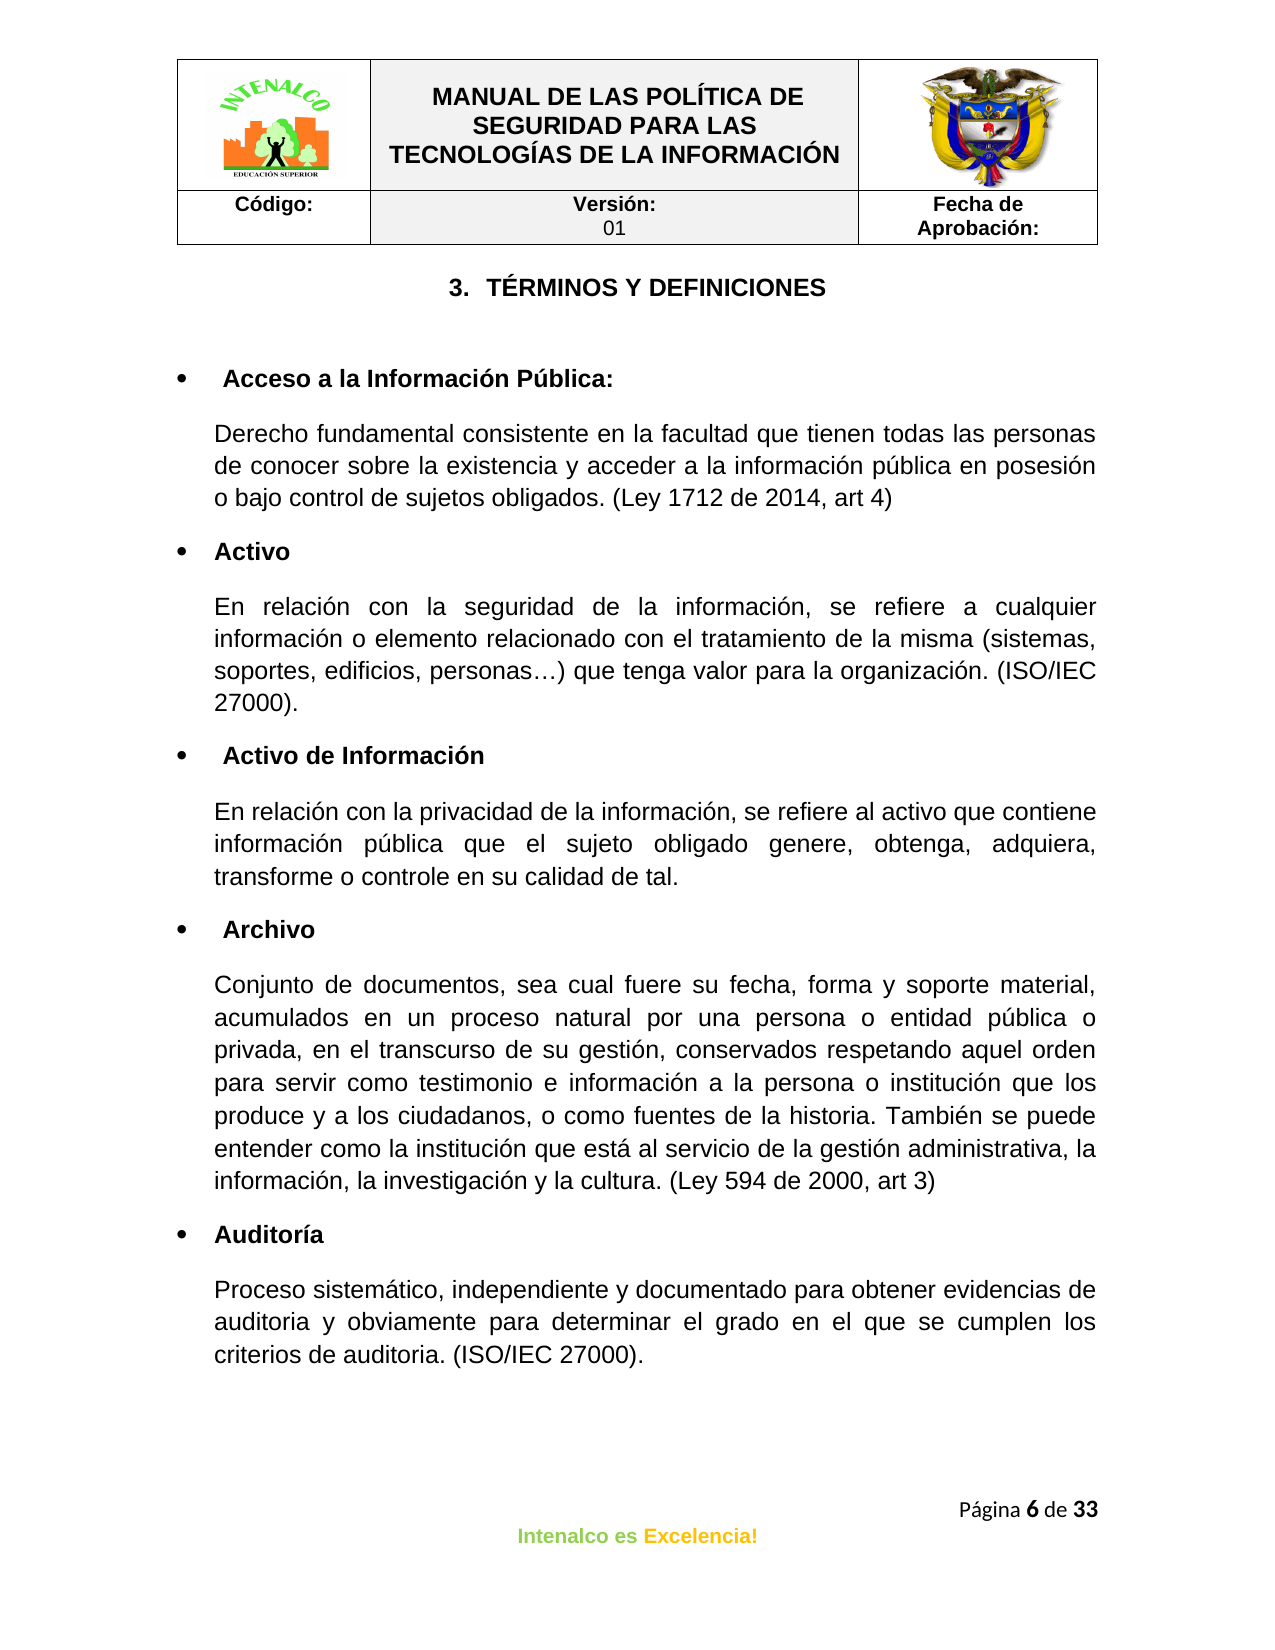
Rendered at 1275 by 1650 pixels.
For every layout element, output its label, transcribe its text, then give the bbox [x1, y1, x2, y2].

list Acceso a la Información Pública: [177, 364, 1098, 393]
list Activo [177, 536, 1098, 565]
text En relación con la privacidad de la información, se refiere al activo que contiene información pública que el sujeto obligado genere, obtenga, adquiera, transforme o controle en su calidad de tal. [214, 797, 1098, 890]
text En relación con la seguridad de la información, se refiere a cualquier información o elemento relacionado con el tratamiento de la misma (sistemas, soportes, edificios, personas…) que tenga valor para la organización. (ISO/IEC 27000). [214, 592, 1098, 717]
list Activo de Información [177, 741, 1098, 770]
picture [916, 65, 1067, 188]
text Proceso sistemático, independiente y documentado para obtener evidencias de auditoria y obviamente para determinar el grado en el que se cumplen los criterios de auditoria. (ISO/IEC 27000). [214, 1275, 1098, 1368]
list Auditoría [177, 1220, 1098, 1249]
text Derecho fundamental consistente en la facultad que tienen todas las personas de conocer sobre la existencia y acceder a la información pública en posesión o bajo control de sujetos obligados. (Ley 1712 de 2014, art 4) [214, 419, 1098, 512]
picture [203, 72, 347, 179]
text TÉRMINOS Y DEFINICIONES [177, 273, 1098, 301]
text Conjunto de documentos, sea cual fuere su fecha, forma y soporte material, acumulados en un proceso natural por una persona o entidad pública o privada, en el transcurso de su gestión, conservados respetando aquel orden para servir como testimonio e información a la persona o institución que los produce y a los ciudadanos, o como fuentes de la historia. También se puede entender como la institución que está al servicio de la gestión administrativa, la información, la investigación y la cultura. (Ley 594 de 2000, art 3) [214, 970, 1098, 1195]
list Archivo [177, 915, 1098, 943]
